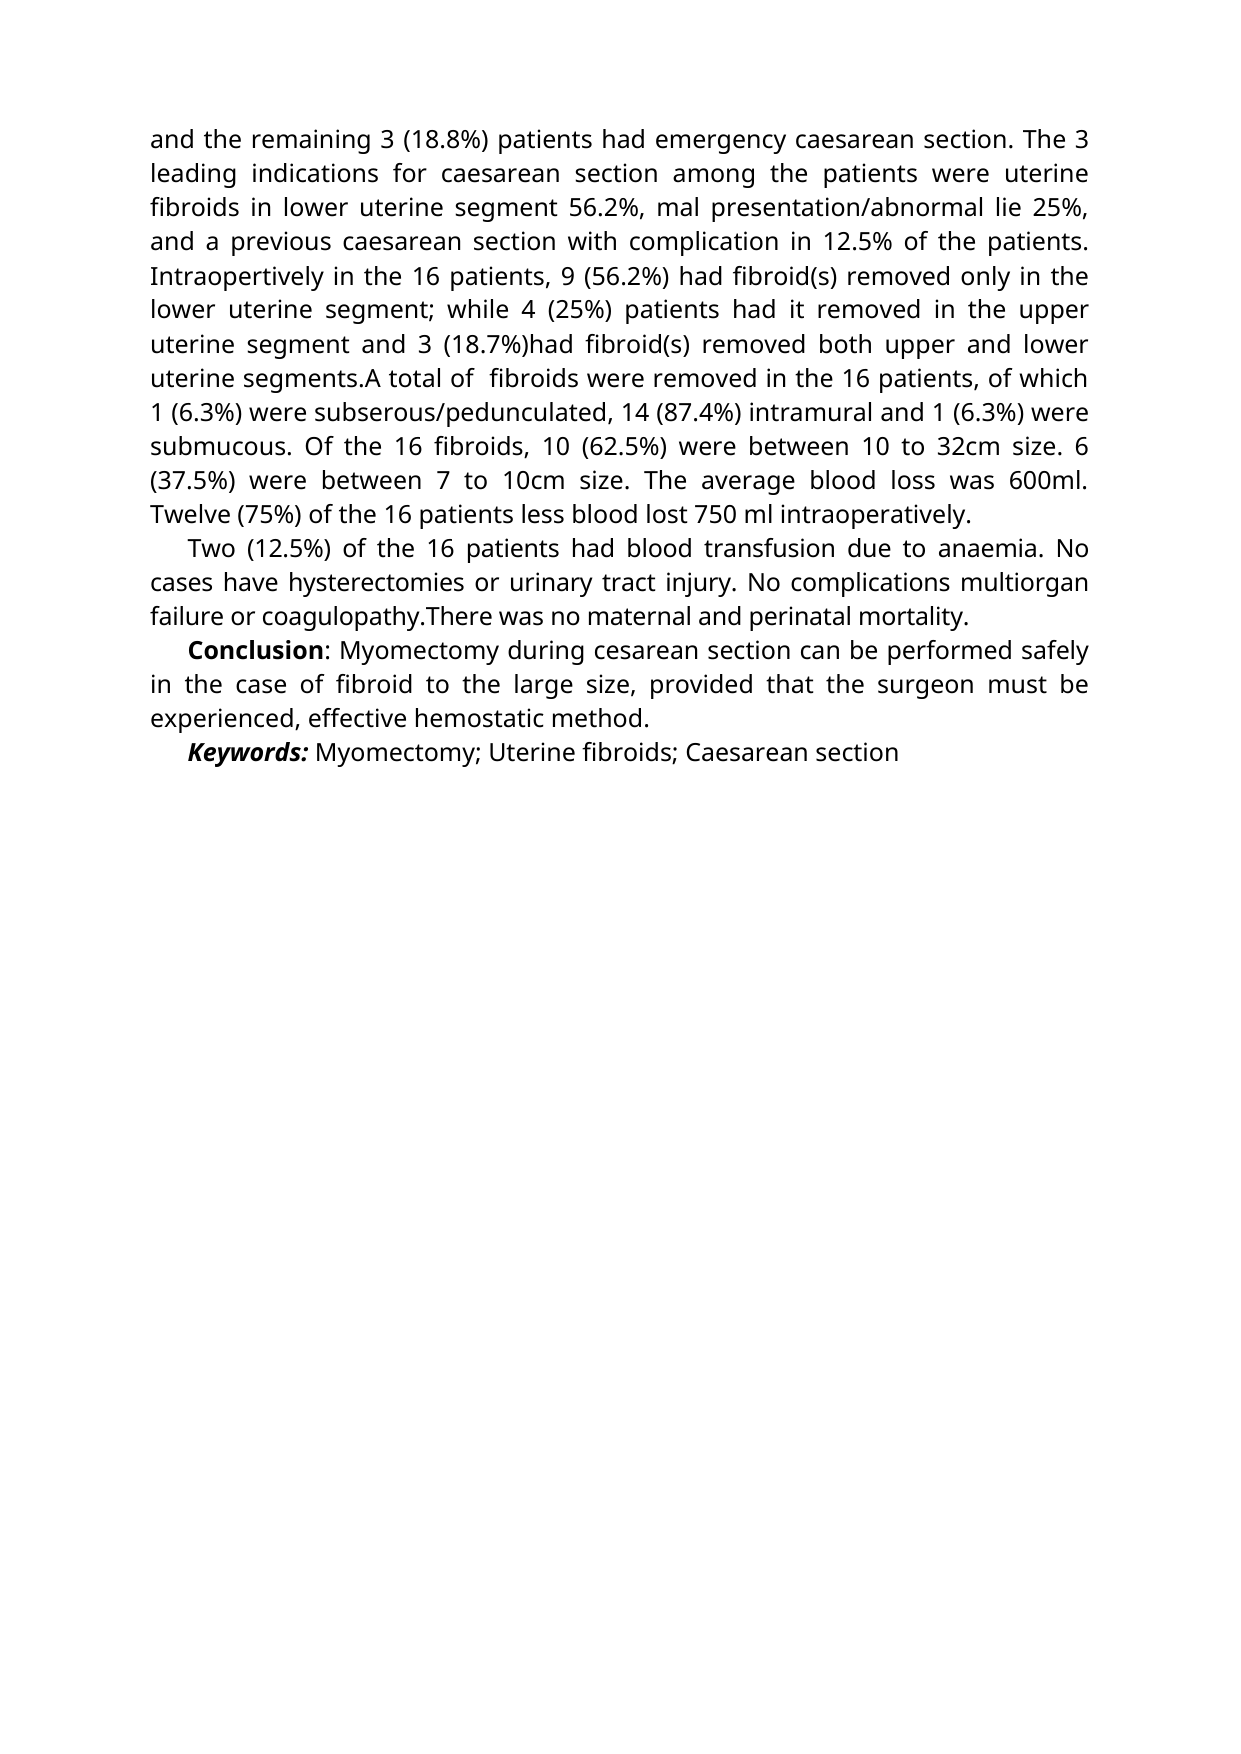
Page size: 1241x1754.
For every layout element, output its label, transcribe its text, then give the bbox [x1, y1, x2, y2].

text Two (12.5%) of the 16 patients had blood transfusion due to anaemia. No cases have hysterectomies or urinary tract injury. No complications multiorgan failure or coagulopathy.There was no maternal and perinatal mortality. [150, 531, 1090, 633]
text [150, 122, 1090, 531]
text Keywords: Myomectomy; Uterine fibroids; Caesarean section [150, 735, 1090, 769]
text Conclusion: Myomectomy during cesarean section can be performed safely in the case of fibroid to the large size, provided that the surgeon must be experienced, effective hemostatic method. [150, 633, 1090, 735]
